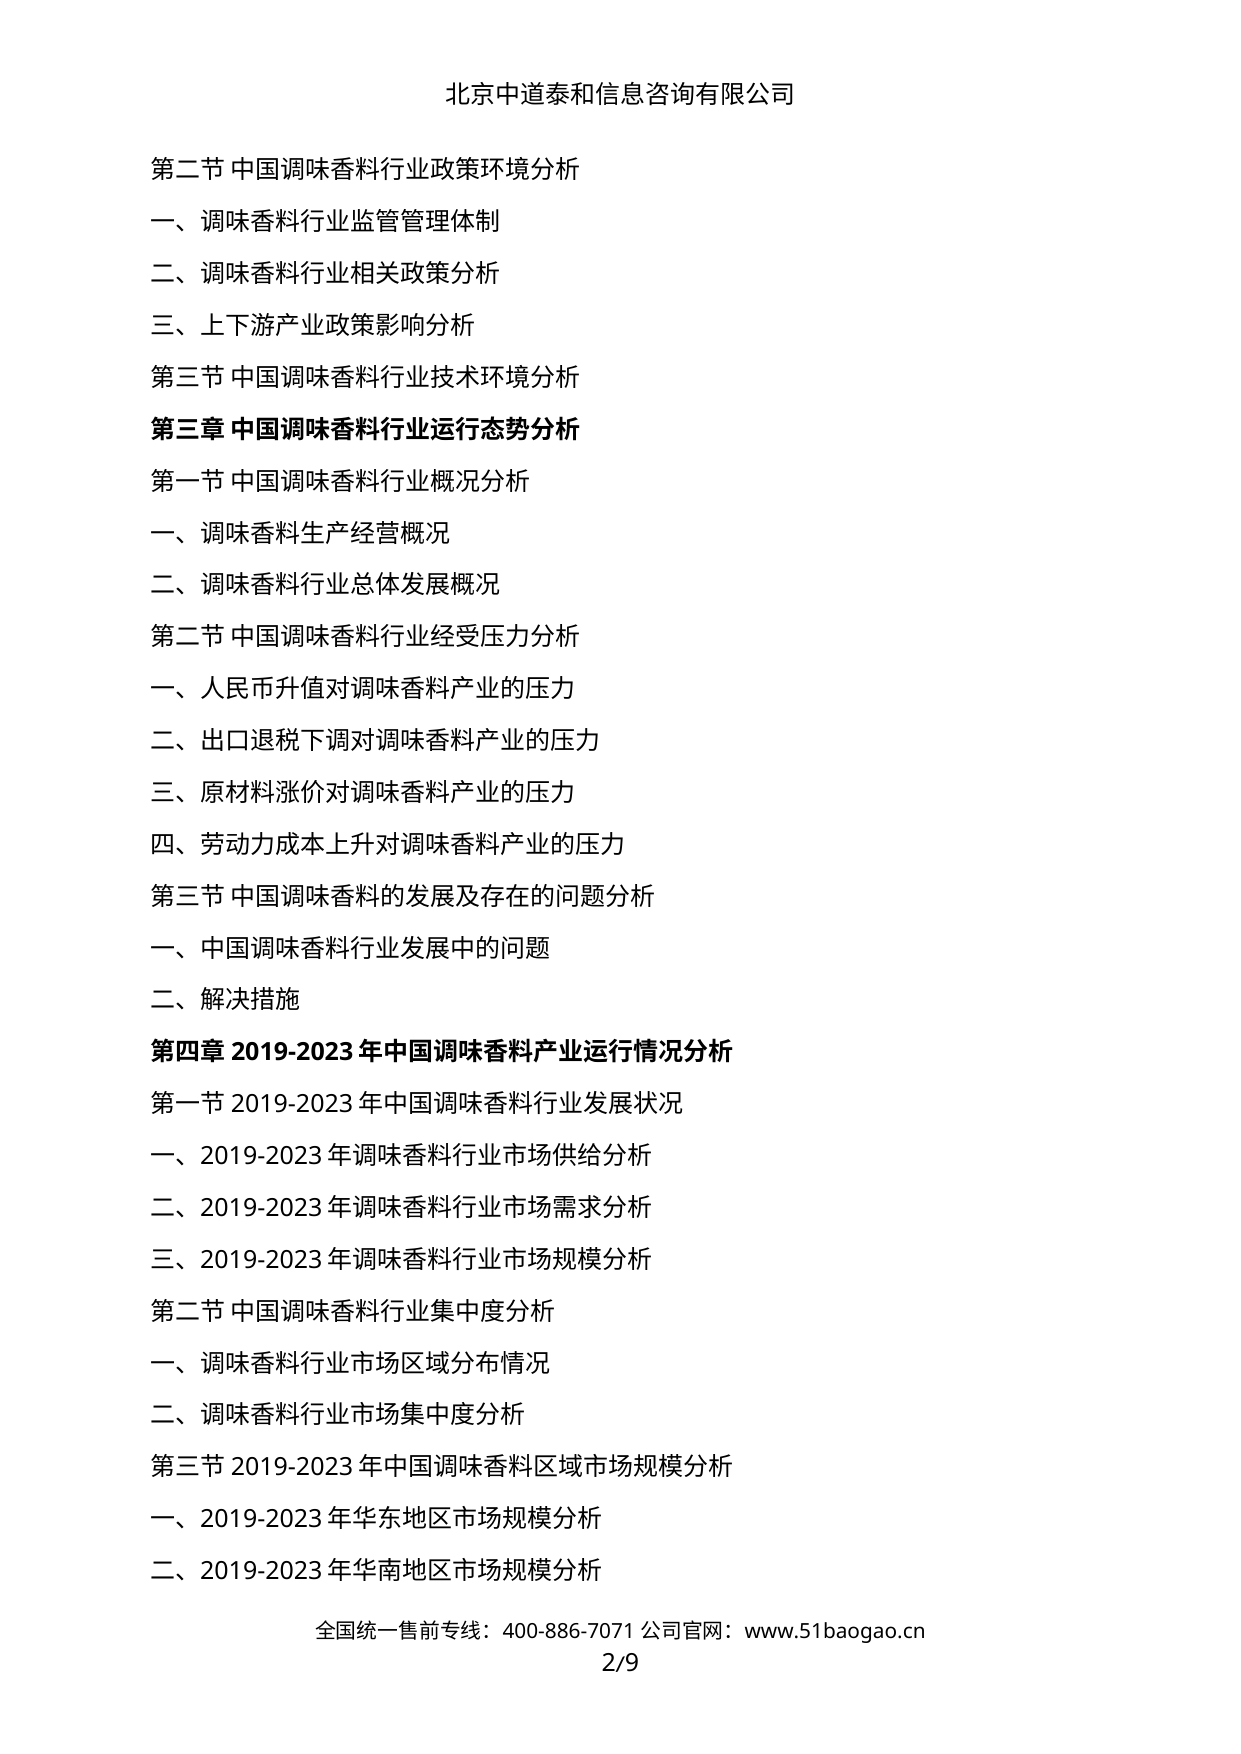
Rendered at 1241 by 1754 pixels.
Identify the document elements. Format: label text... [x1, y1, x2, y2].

text 一、调味香料行业市场区域分布情况 [150, 1343, 1090, 1379]
text 一、调味香料生产经营概况 [150, 513, 1090, 549]
text 第三节 2019-2023年中国调味香料区域市场规模分析 [150, 1447, 1090, 1483]
text 二、调味香料行业总体发展概况 [150, 565, 1090, 601]
text 二、解决措施 [150, 980, 1090, 1016]
text 第三节 中国调味香料行业技术环境分析 [150, 357, 1090, 394]
text 三、上下游产业政策影响分析 [150, 306, 1090, 342]
text 第三章 中国调味香料行业运行态势分析 [150, 409, 1090, 446]
text 三、原材料涨价对调味香料产业的压力 [150, 772, 1090, 809]
text 第四章 2019-2023年中国调味香料产业运行情况分析 [150, 1032, 1090, 1068]
text 二、调味香料行业相关政策分析 [150, 254, 1090, 290]
text 第三节 中国调味香料的发展及存在的问题分析 [150, 876, 1090, 912]
text 第二节 中国调味香料行业集中度分析 [150, 1291, 1090, 1327]
text 二、2019-2023年调味香料行业市场需求分析 [150, 1187, 1090, 1224]
text 二、调味香料行业市场集中度分析 [150, 1395, 1090, 1431]
text 一、中国调味香料行业发展中的问题 [150, 928, 1090, 964]
text 第一节 2019-2023年中国调味香料行业发展状况 [150, 1084, 1090, 1120]
text 四、劳动力成本上升对调味香料产业的压力 [150, 824, 1090, 861]
text 第二节 中国调味香料行业政策环境分析 [150, 150, 1090, 186]
text 一、调味香料行业监管管理体制 [150, 202, 1090, 238]
text 一、2019-2023年调味香料行业市场供给分析 [150, 1136, 1090, 1172]
text 一、2019-2023年华东地区市场规模分析 [150, 1499, 1090, 1535]
text 一、人民币升值对调味香料产业的压力 [150, 669, 1090, 705]
text 二、2019-2023年华南地区市场规模分析 [150, 1551, 1090, 1587]
text 三、2019-2023年调味香料行业市场规模分析 [150, 1239, 1090, 1276]
text 第二节 中国调味香料行业经受压力分析 [150, 617, 1090, 653]
text 第一节 中国调味香料行业概况分析 [150, 461, 1090, 497]
text 二、出口退税下调对调味香料产业的压力 [150, 721, 1090, 757]
